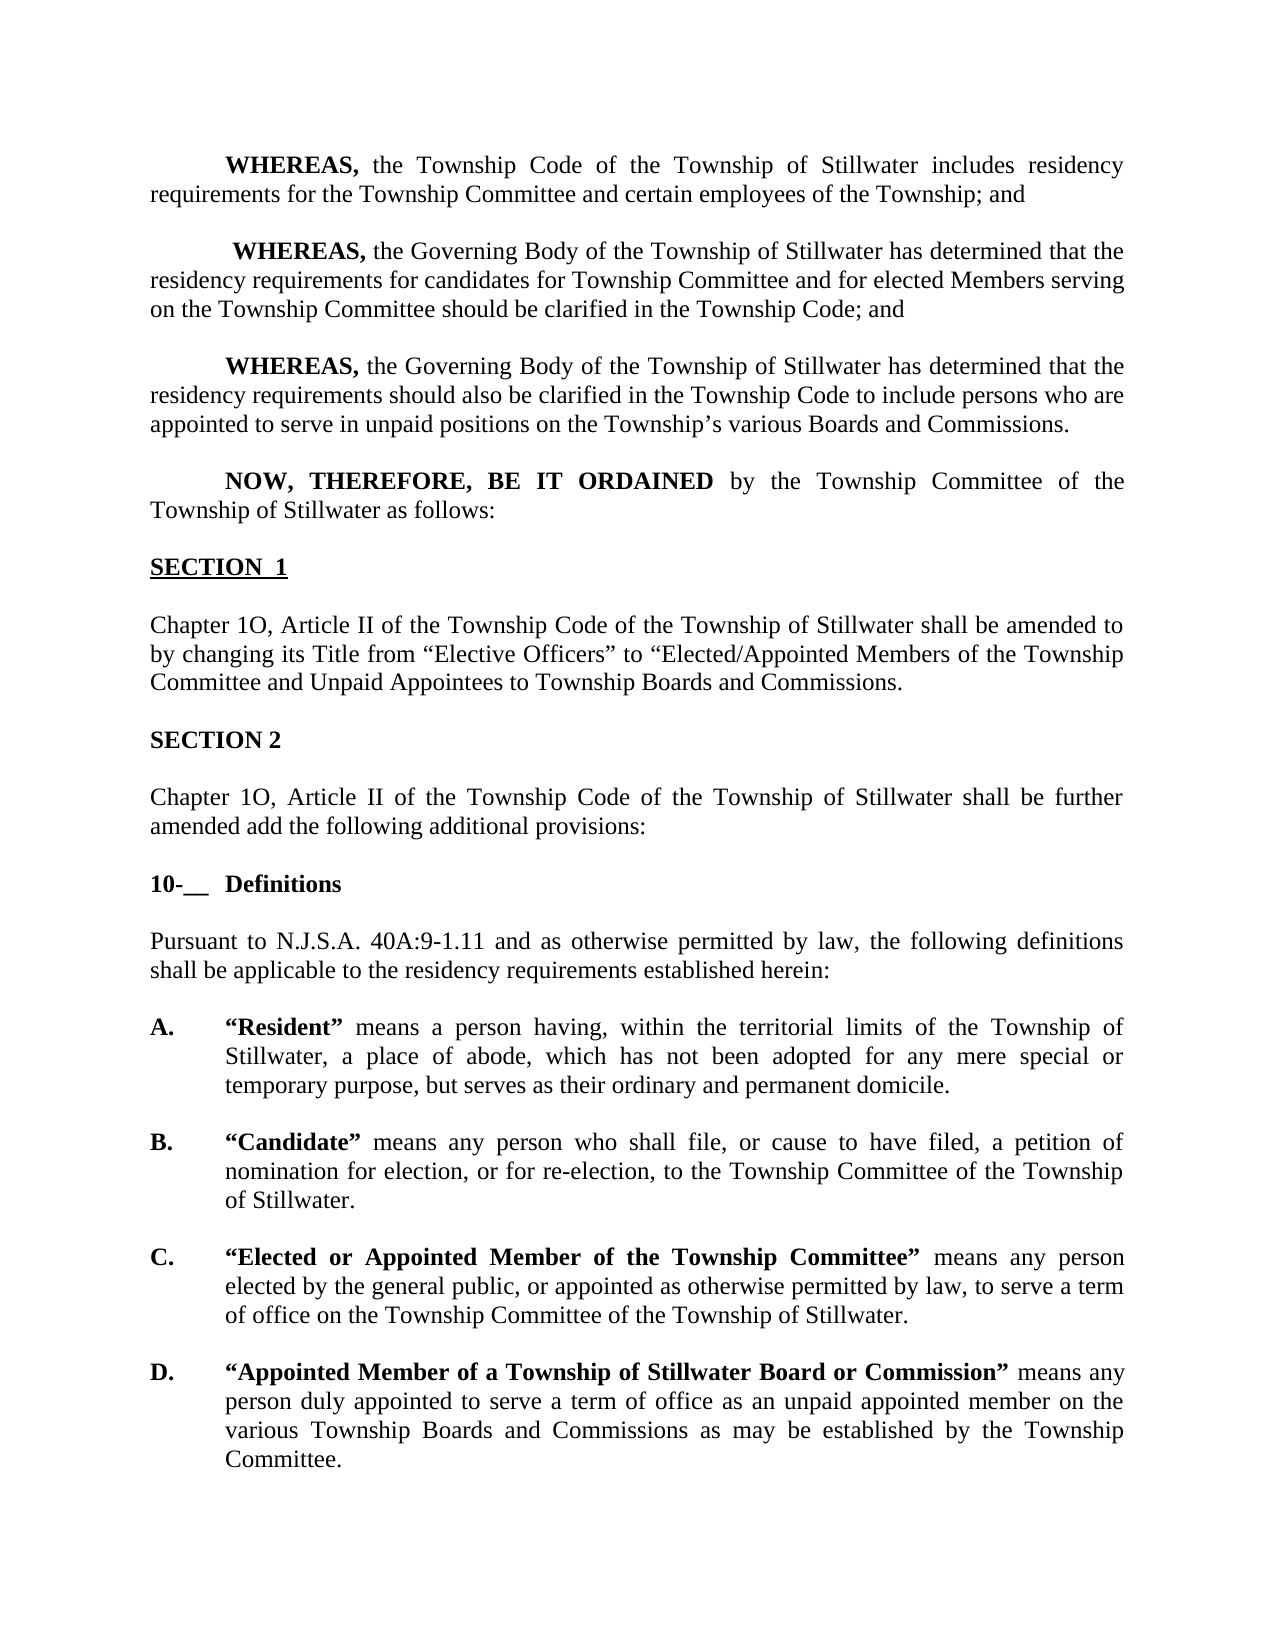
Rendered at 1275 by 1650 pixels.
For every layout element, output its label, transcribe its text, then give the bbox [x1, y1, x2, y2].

text 10-__ Definitions [150, 869, 1125, 897]
text Pursuant to N.J.S.A. 40A:9-1.11 and as otherwise permitted by law, the following definitions shall be applicable to the residency requirements established herein: [150, 926, 1125, 984]
text WHEREAS, the Governing Body of the Township of Stillwater has determined that the residency requirements for candidates for Township Committee and for elected Members serving on the Township Committee should be clarified in the Township Code; and [150, 236, 1125, 322]
text C. “Elected or Appointed Member of the Township Committee” means any person elected by the general public, or appointed as otherwise permitted by law, to serve a term of office on the Township Committee of the Township of Stillwater. [150, 1242, 1125, 1329]
text WHEREAS, the Township Code of the Township of Stillwater includes residency requirements for the Township Committee and certain employees of the Township; and [150, 150, 1125, 207]
text SECTION 2 [150, 725, 1125, 754]
text B. “Candidate” means any person who shall file, or cause to have filed, a petition of nomination for election, or for re-election, to the Township Committee of the Township of Stillwater. [150, 1127, 1125, 1214]
text A. “Resident” means a person having, within the territorial limits of the Township of Stillwater, a place of abode, which has not been adopted for any mere special or temporary purpose, but serves as their ordinary and permanent domicile. [150, 1012, 1125, 1099]
text SECTION 1 [150, 552, 1125, 581]
text D. “Appointed Member of a Township of Stillwater Board or Commission” means any person duly appointed to serve a term of office as an unpaid appointed member on the various Township Boards and Commissions as may be established by the Township Committee. [150, 1357, 1125, 1472]
text NOW, THEREFORE, BE IT ORDAINED by the Township Committee of the Township of Stillwater as follows: [150, 466, 1125, 524]
text Chapter 1O, Article II of the Township Code of the Township of Stillwater shall be amended to by changing its Title from “Elective Officers” to “Elected/Appointed Members of the Township Committee and Unpaid Appointees to Township Boards and Commissions. [150, 610, 1125, 696]
text Chapter 1O, Article II of the Township Code of the Township of Stillwater shall be further amended add the following additional provisions: [150, 782, 1125, 840]
text WHEREAS, the Governing Body of the Township of Stillwater has determined that the residency requirements should also be clarified in the Township Code to include persons who are appointed to serve in unpaid positions on the Township’s various Boards and Commissions. [150, 351, 1125, 437]
